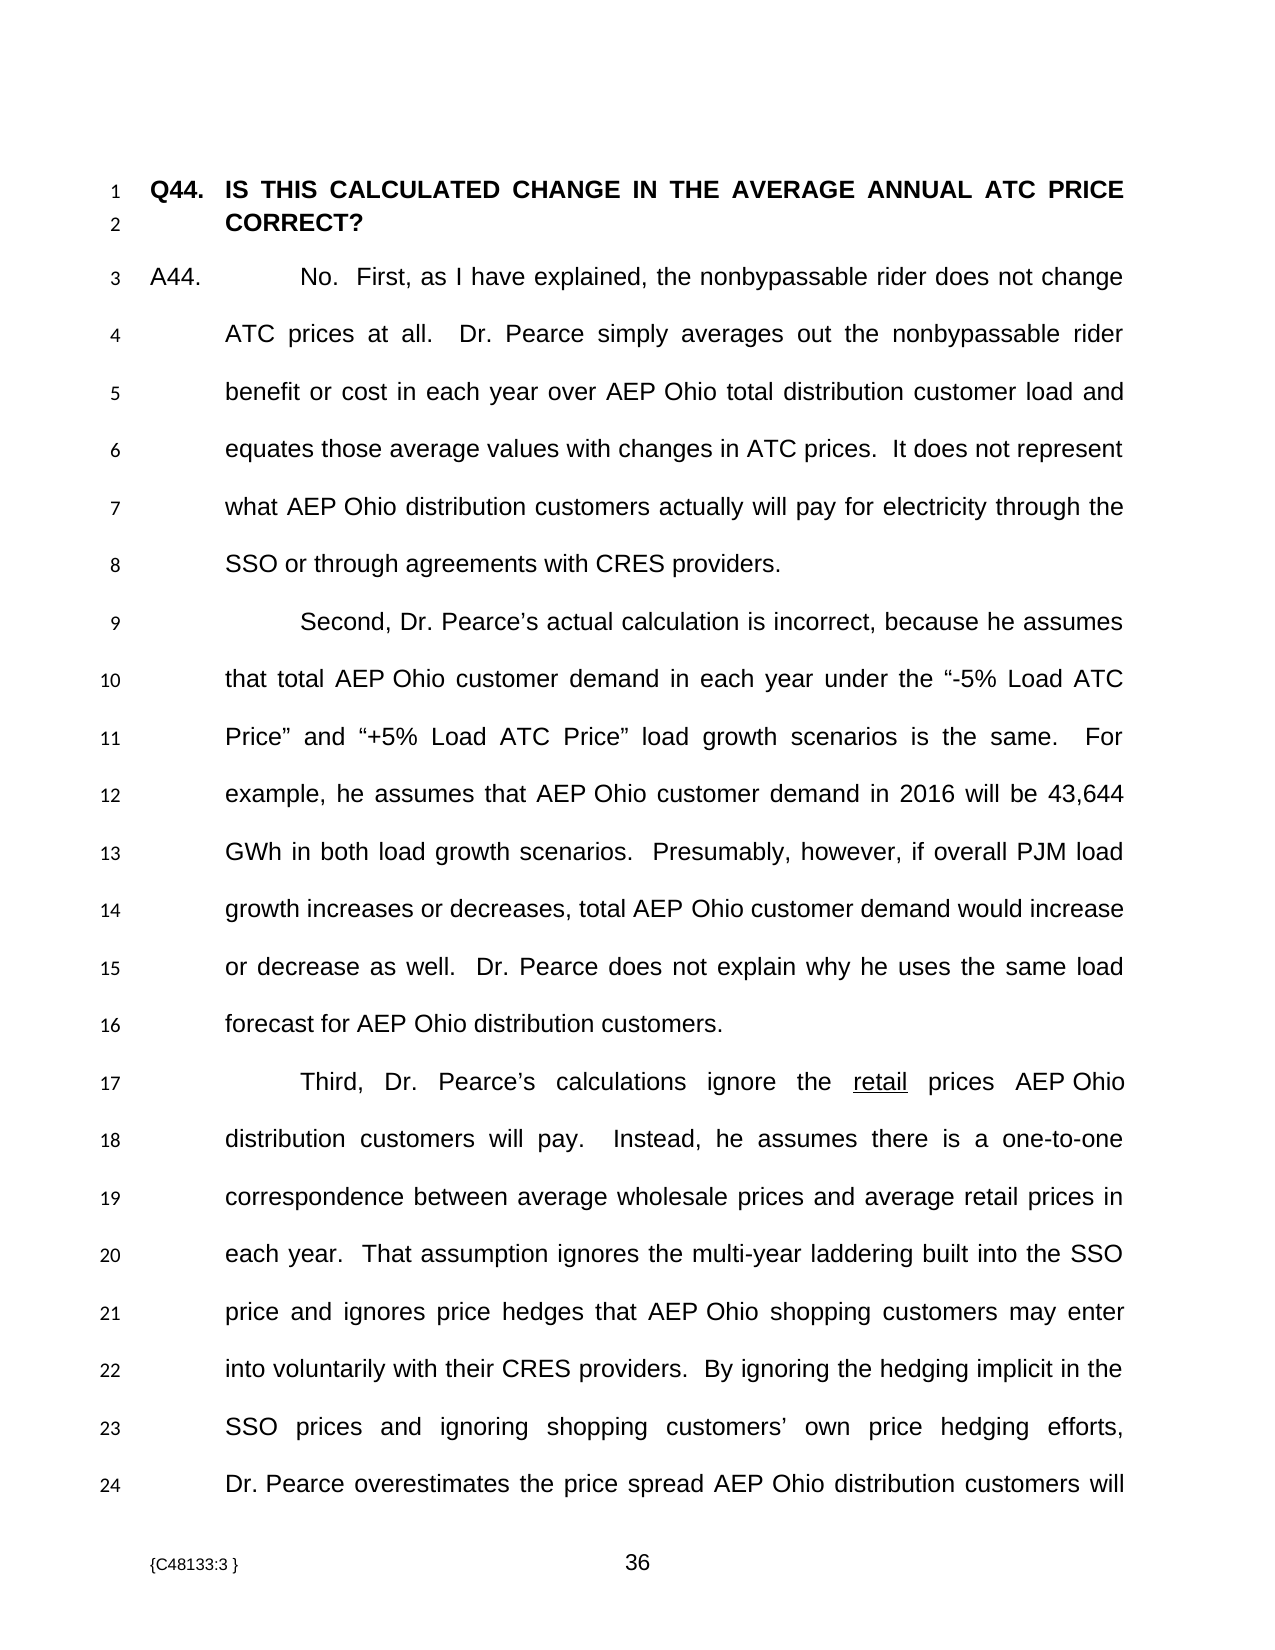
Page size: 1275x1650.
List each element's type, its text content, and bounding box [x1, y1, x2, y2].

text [150, 1067, 1125, 1498]
text A44. No. First, as I have explained, the nonbypassable rider does not change ATC prices at all. Dr. Pearce simply averages out the nonbypassable rider benefit or cost in each year over AEP Ohio total distribution customer load and equates those average values with changes in ATC prices. It does not represent what AEP Ohio distribution customers actually will pay for electricity through the SSO or through agreements with CRES providers. [150, 262, 1125, 578]
text Second, Dr. Pearce’s actual calculation is incorrect, because he assumes that total AEP Ohio customer demand in each year under the “-5% Load ATC Price” and “+5% Load ATC Price” load growth scenarios is the same. For example, he assumes that AEP Ohio customer demand in 2016 will be 43,644 GWh in both load growth scenarios. Presumably, however, if overall PJM load growth increases or decreases, total AEP Ohio customer demand would increase or decrease as well. Dr. Pearce does not explain why he uses the same load forecast for AEP Ohio distribution customers. [150, 607, 1125, 1038]
text Q44. Is this calculated change in the average annual ATC price correct? [150, 175, 1125, 237]
